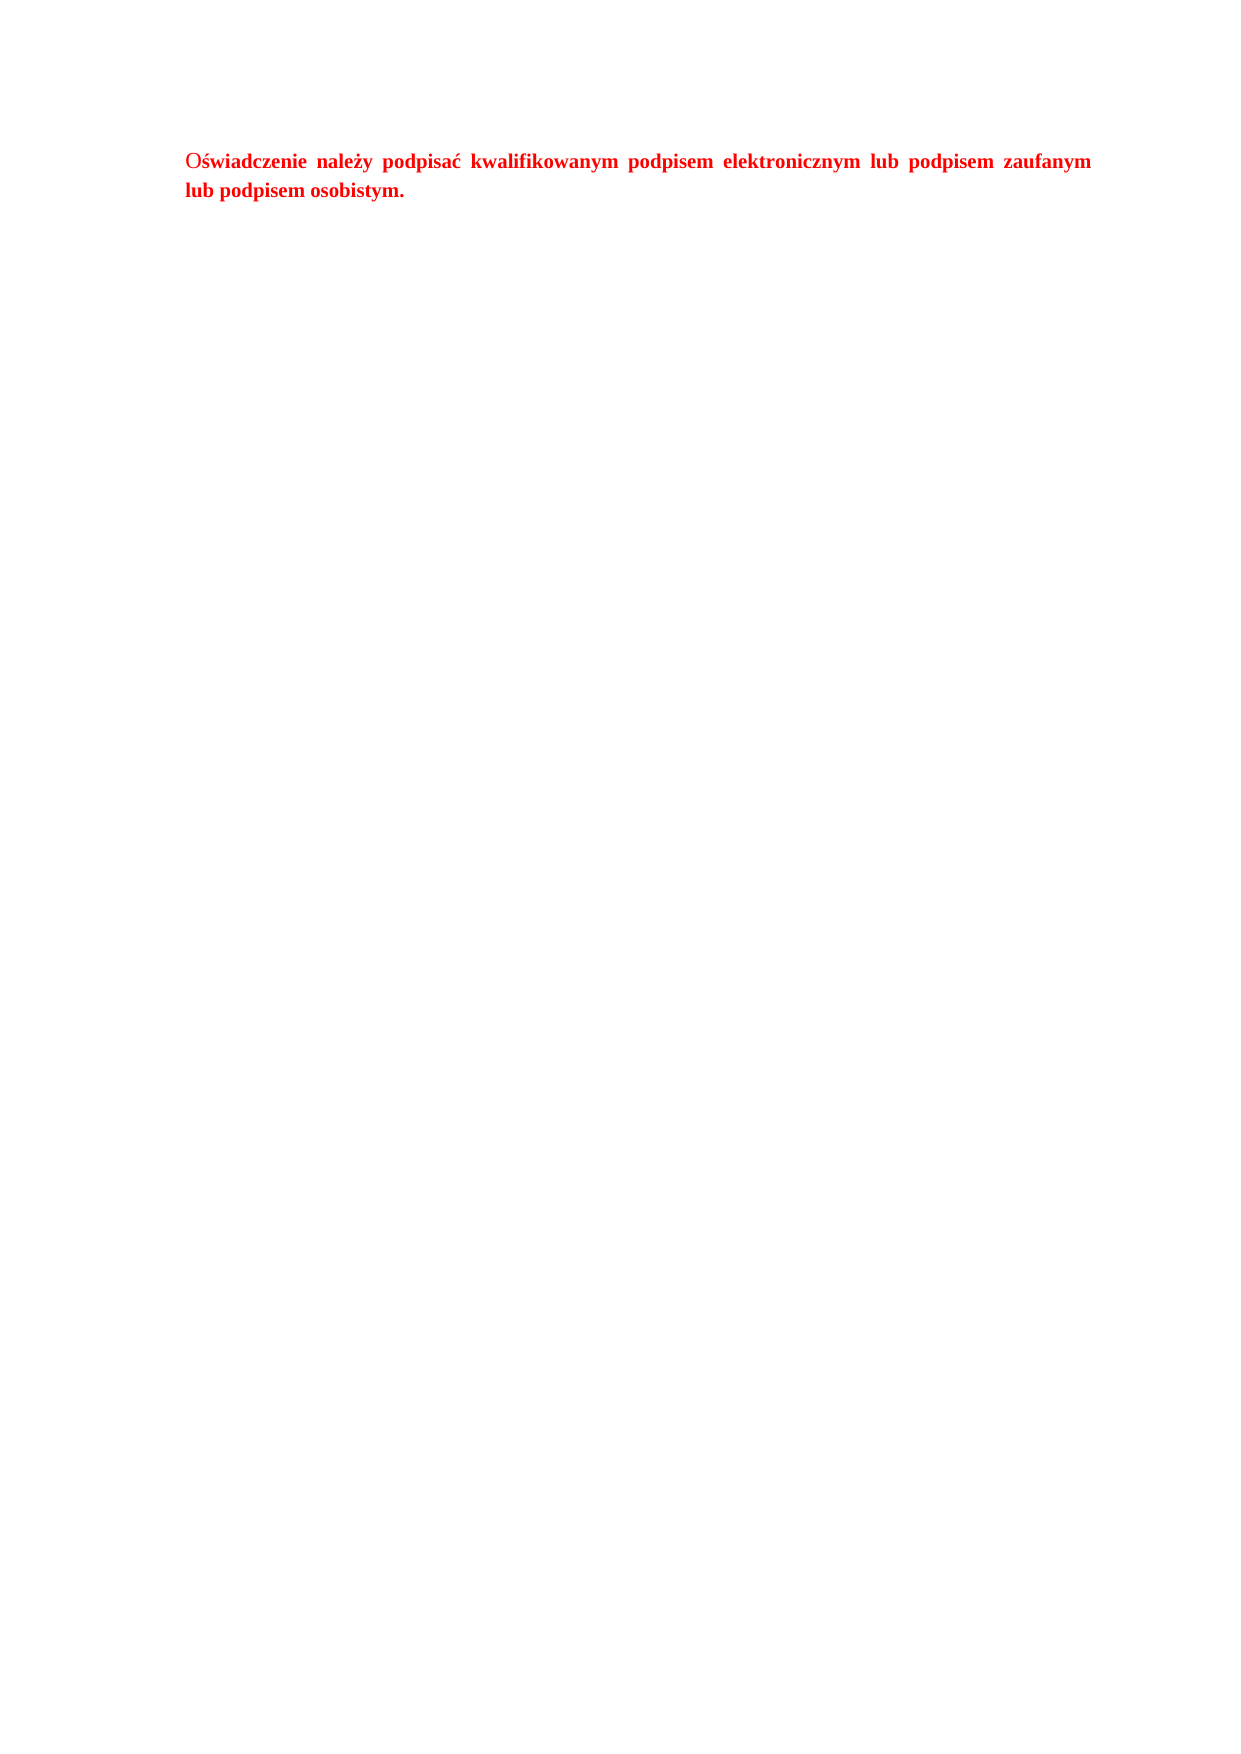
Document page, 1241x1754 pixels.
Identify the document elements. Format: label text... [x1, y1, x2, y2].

text Oświadczenie należy podpisać kwalifikowanym podpisem elektronicznym lub podpisem zaufanym lub podpisem osobistym. [185, 148, 1093, 202]
